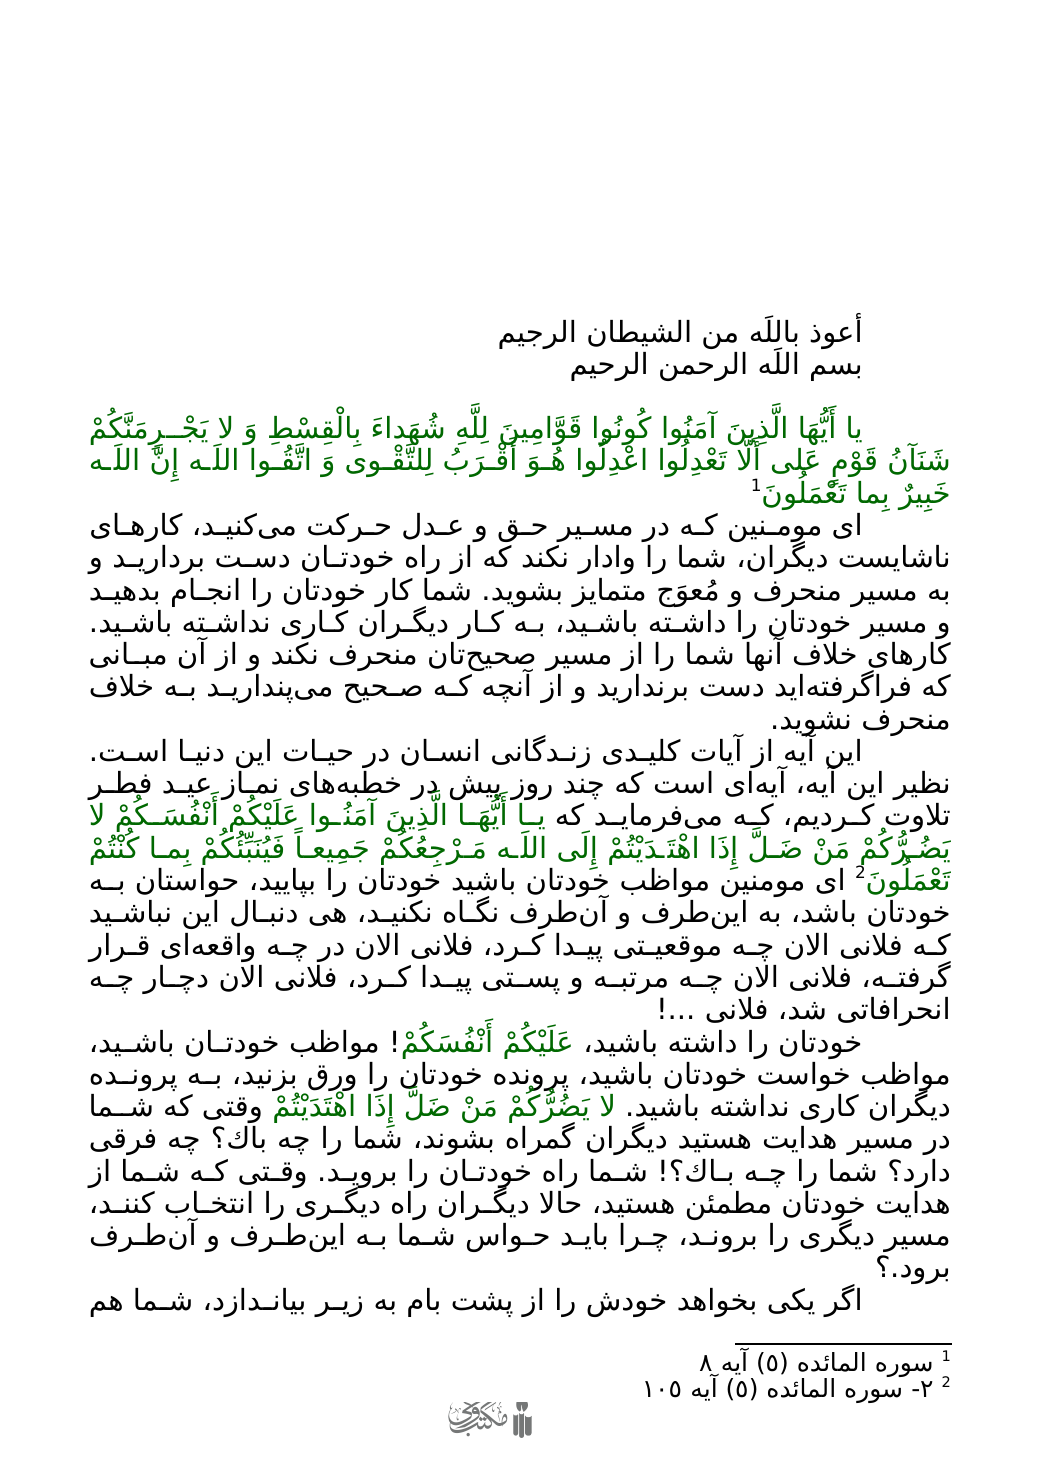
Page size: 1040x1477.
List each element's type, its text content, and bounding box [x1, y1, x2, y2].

text أعوذ باللَه من الشیطان الرجیم‌ [89, 317, 951, 349]
text بسم اللَه الرحمن الرحیم‌ [89, 349, 951, 381]
text این آیه از آیات كلیدی زندگانی انسان در حیات این دنیا است. نظیر این آیه، آیه‌ای است كه چند روز پیش در خطبه‌های نماز عید فطر تلاوت كردیم، كه می‌فرماید كه‌ يا أَيُّهَا الَّذِينَ آمَنُوا عَلَيْكُمْ أَنْفُسَكُمْ لا يَضُرُّكُمْ مَنْ ضَلَّ إِذَا اهْتَدَيْتُمْ إِلَى اللَه مَرْجِعُكُمْ جَمِيعاً فَيُنَبِّئُكُمْ بِما كُنْتُمْ تَعْمَلُونَ‌ ای مومنین مواظب خودتان باشید خودتان را بپایید، حواستان به خودتان باشد، به این‌طرف و آن‌طرف نگاه نكنید، هی دنبال این نباشید كه فلانی الان چه موقعیتی پیدا كرد، فلانی الان در چه واقعه‌ای قرار گرفته، فلانی الان چه مرتبه و پستی پیدا كرد، فلانی الان دچار چه انحرافاتی شد، فلانی ...! [89, 736, 951, 1026]
text خودتان را داشته باشید، عَلَيْكُمْ أَنْفُسَكُمْ! مواظب خودتان باشید، مواظب خواست خودتان باشید، پرونده خودتان را ورق بزنید، به پرونده دیگران كاری نداشته باشید. لا يَضُرُّكُمْ مَنْ ضَلَّ إِذَا اهْتَدَيْتُمْ‌ وقتی كه شما در مسیر هدایت هستید دیگران گمراه بشوند، شما را چه باك؟ چه فرقی دارد؟ شما را چه باك؟! شما راه خودتان را بروید. وقتی كه شما از هدایت خودتان مطمئن هستید، حالا دیگران راه دیگری را انتخاب كنند، مسیر دیگری را بروند، چرا باید حواس شما به این‌طرف و آن‌طرف برود.؟ [89, 1026, 951, 1285]
text يا أَيُّهَا الَّذِينَ آمَنُوا كُونُوا قَوَّامِينَ لِلَّهِ شُهَداءَ بِالْقِسْطِ وَ لا يَجْرِمَنَّكُمْ شَنَآنُ قَوْمٍ عَلى‌ أَلَّا تَعْدِلُوا اعْدِلُوا هُوَ أَقْرَبُ لِلتَّقْوى‌ وَ اتَّقُوا اللَه إِنَّ اللَه خَبِيرٌ بِما تَعْمَلُونَ‌ [89, 413, 951, 510]
text ای مومنین كه در مسیر حق و عدل حركت می‌كنید، كارهای ناشایست دیگران، شما را وادار نكند كه از راه خودتان دست بردارید و به مسیر منحرف و مُعوَج متمایز بشوید. شما كار خودتان را انجام بدهید و مسیر خودتان را داشته باشید، به كار دیگران كاری نداشته باشید. كارهای خلاف آنها شما را از مسیر صحیح‌تان منحرف نكند و از آن مبانی كه فراگرفته‌اید دست برندارید و از آنچه كه صحیح می‌پندارید به خلاف منحرف نشوید. [89, 510, 951, 736]
picture [443, 1402, 537, 1438]
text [89, 1285, 951, 1317]
